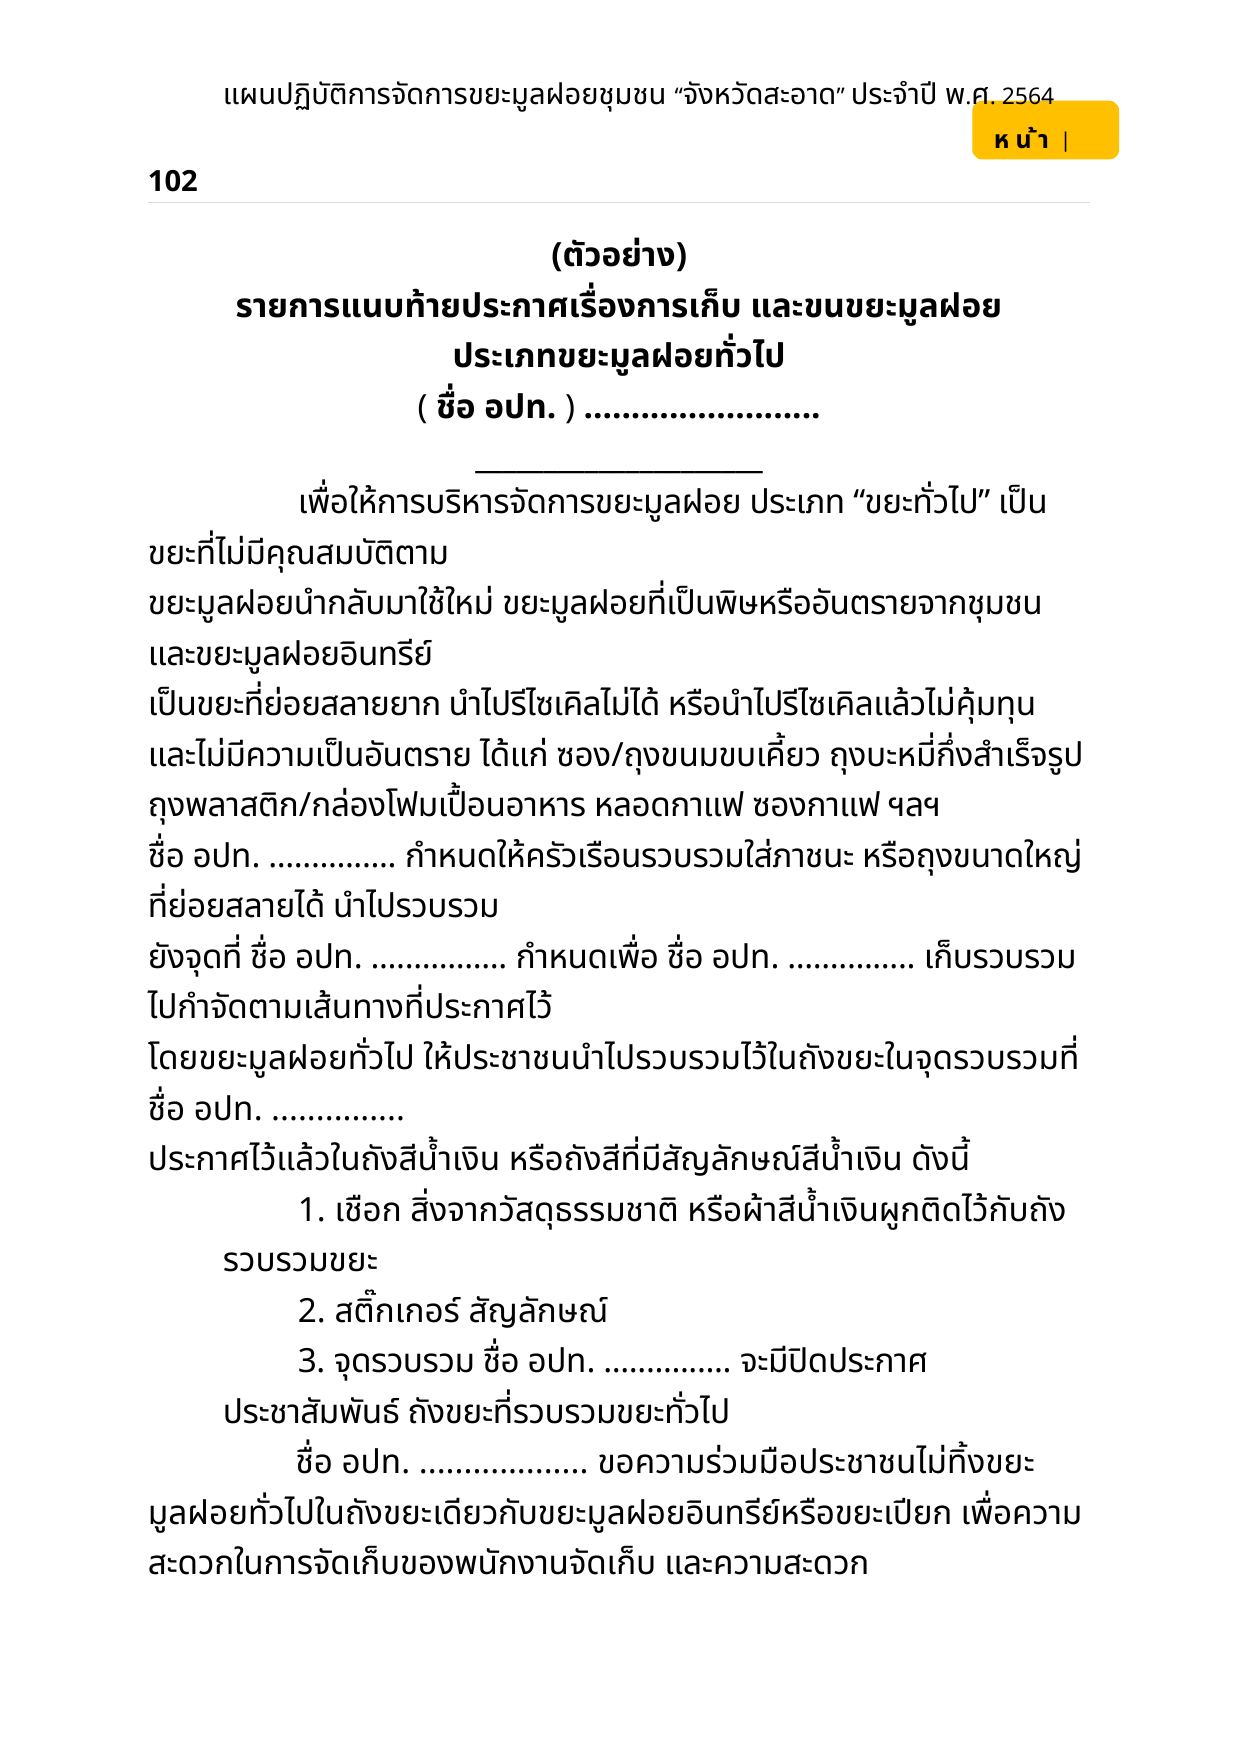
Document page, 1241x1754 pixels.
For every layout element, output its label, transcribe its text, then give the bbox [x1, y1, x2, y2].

text 3. จุดรวบรวม ชื่อ อปท. ............... จะมีปิดประกาศประชาสัมพันธ์ ถังขยะที่รวบรวมขยะทั่วไป [223, 1337, 1090, 1438]
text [148, 1438, 1090, 1589]
text (ตัวอย่าง) [148, 231, 1090, 282]
text 1. เชือก สิ่งจากวัสดุธรรมชาติ หรือผ้าสีน้ำเงินผูกติดไว้กับถังรวบรวมขยะ [223, 1185, 1090, 1286]
text เพื่อให้การบริหารจัดการขยะมูลฝอย ประเภท “ขยะทั่วไป” เป็นขยะที่ไม่มีคุณสมบัติตาม ขยะมูลฝอยนำกลับมาใช้ใหม่ ขยะมูลฝอยที่เป็นพิษหรืออันตรายจากชุมชน และขยะมูลฝอยอินทรีย์ เป็นขยะที่ย่อยสลายยาก นำไปรีไซเคิลไม่ได้ หรือนำไปรีไซเคิลแล้วไม่คุ้มทุน และไม่มีความเป็นอันตราย ได้แก่ ซอง/ถุงขนมขบเคี้ยว ถุงบะหมี่กึ่งสำเร็จรูป ถุงพลาสติก/กล่องโฟมเปื้อนอาหาร หลอดกาแฟ ซองกาแฟ ฯลฯ ชื่อ อปท. ............... กำหนดให้ครัวเรือนรวบรวมใส่ภาชนะ หรือถุงขนาดใหญ่ที่ย่อยสลายได้ นำไปรวบรวม ยังจุดที่ ชื่อ อปท. ................ กำหนดเพื่อ ชื่อ อปท. ............... เก็บรวบรวมไปกำจัดตามเส้นทางที่ประกาศไว้ โดยขยะมูลฝอยทั่วไป ให้ประชาชนนำไปรวบรวมไว้ในถังขยะในจุดรวบรวมที่ ชื่อ อปท. ............... ประกาศไว้แล้วในถังสีน้ำเงิน หรือถังสีที่มีสัญลักษณ์สีน้ำเงิน ดังนี้ [148, 478, 1090, 1185]
text 2. สติ๊กเกอร์ สัญลักษณ์ [223, 1286, 1090, 1337]
text รายการแนบท้ายประกาศเรื่องการเก็บ และขนขยะมูลฝอย ประเภทขยะมูลฝอยทั่วไป ( ชื่อ อปท. ) ......................... _____________________ [148, 282, 1090, 478]
